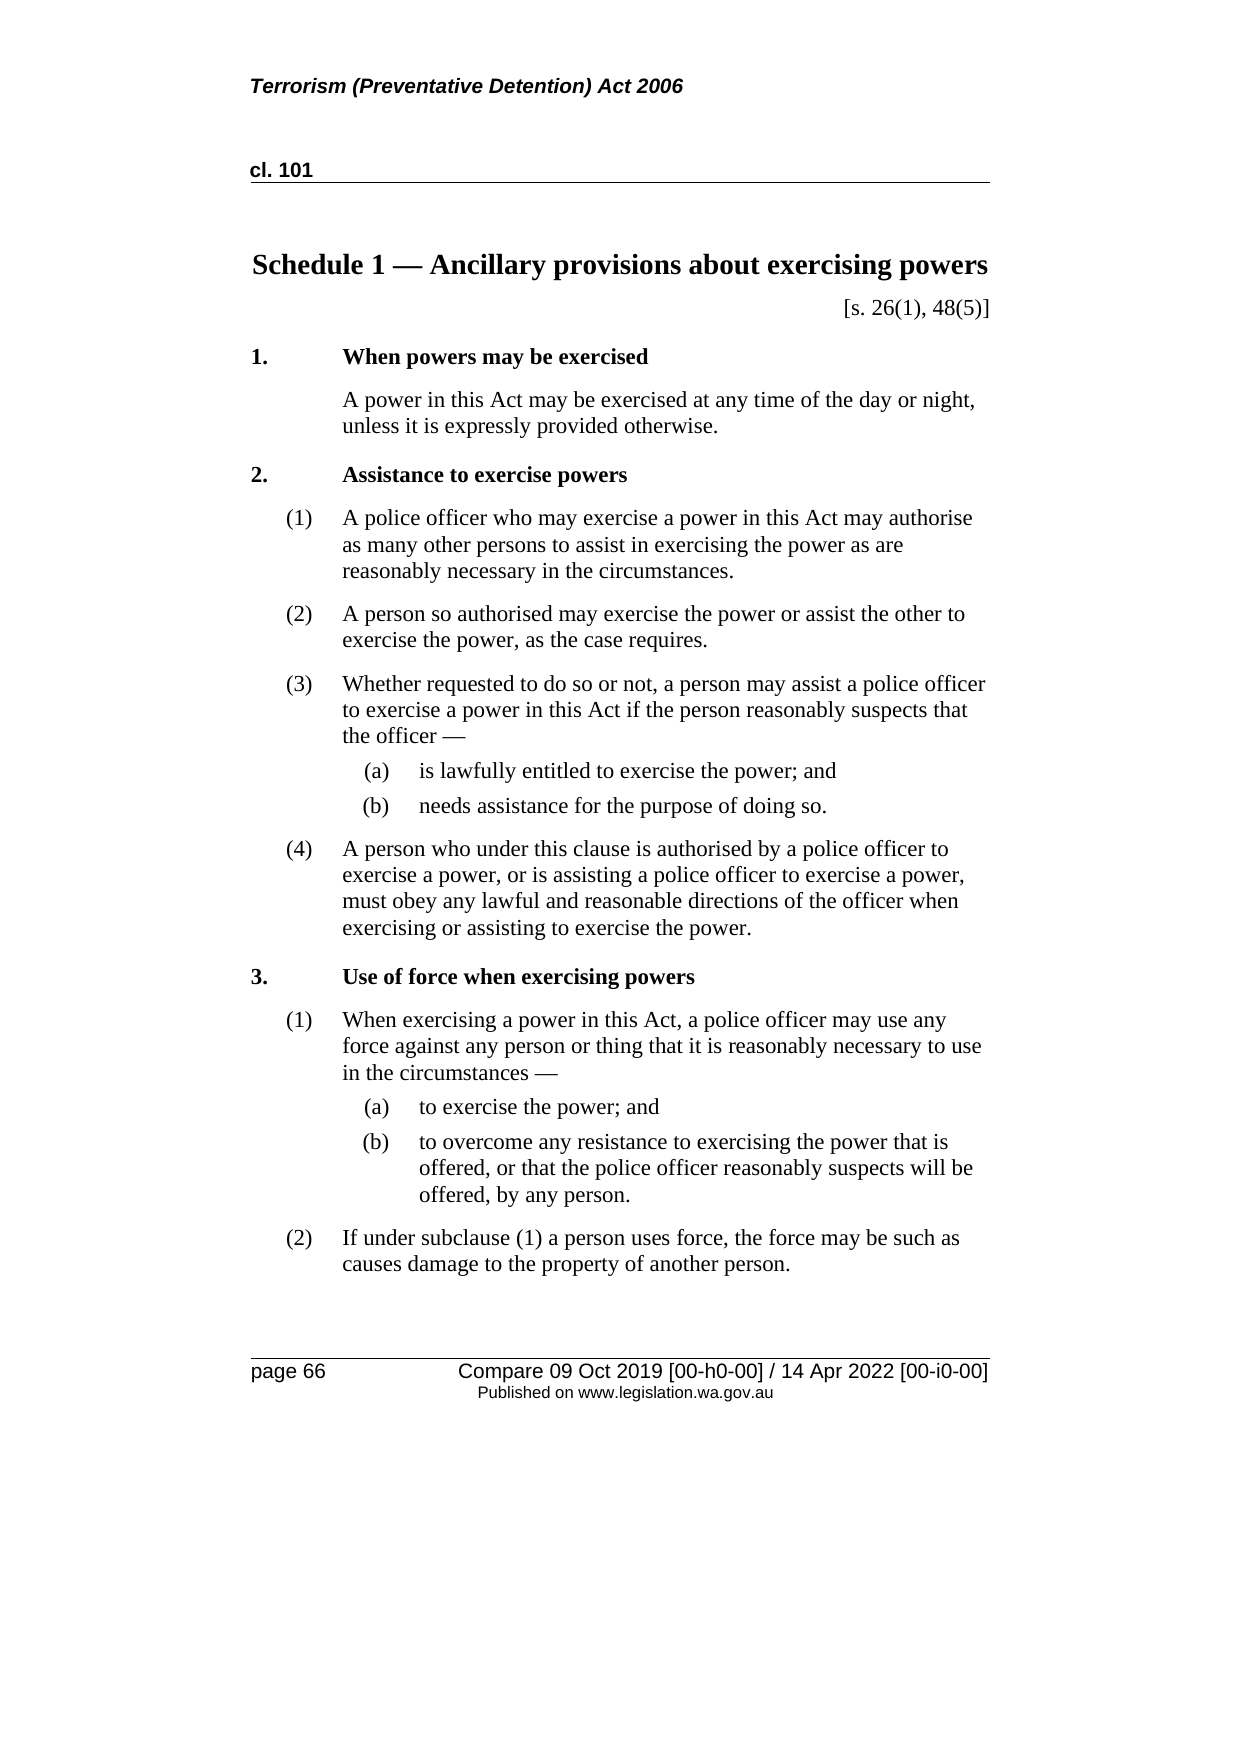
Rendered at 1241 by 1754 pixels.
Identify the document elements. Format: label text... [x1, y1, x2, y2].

text (4) A person who under this clause is authorised by a police officer to exercise a power, or is assisting a police officer to exercise a power, must obey any lawful and reasonable directions of the officer when exercising or assisting to exercise the power. [251, 835, 990, 940]
text [s. 26(1), 48(5)] [251, 293, 990, 320]
text (b) needs assistance for the purpose of doing so. [251, 792, 990, 818]
text (2) A person so authorised may exercise the power or assist the other to exercise the power, as the case requires. [251, 600, 990, 653]
text (1) A police officer who may exercise a power in this Act may authorise as many other persons to assist in exercising the power as are reasonably necessary in the circumstances. [251, 504, 990, 583]
text (a) to exercise the power; and [251, 1093, 990, 1120]
text (2) If under subclause (1) a person uses force, the force may be such as causes damage to the property of another person. [251, 1224, 990, 1277]
text (a) is lawfully entitled to exercise the power; and [251, 757, 990, 783]
subtitle Schedule 1 — Ancillary provisions about exercising powers [251, 247, 990, 281]
text (b) to overcome any resistance to exercising the power that is offered, or that the police officer reasonably suspects will be offered, by any person. [251, 1128, 990, 1207]
text (3) Whether requested to do so or not, a person may assist a police officer to exercise a power in this Act if the person reasonably suspects that the officer — [251, 669, 990, 749]
subtitle 3. Use of force when exercising powers [251, 963, 990, 989]
subtitle 2. Assistance to exercise powers [251, 461, 990, 488]
subtitle 1. When powers may be exercised [251, 343, 990, 369]
text (1) When exercising a power in this Act, a police officer may use any force against any person or thing that it is reasonably necessary to use in the circumstances — [251, 1006, 990, 1085]
text A power in this Act may be exercised at any time of the day or night, unless it is expressly provided otherwise. [251, 386, 990, 438]
